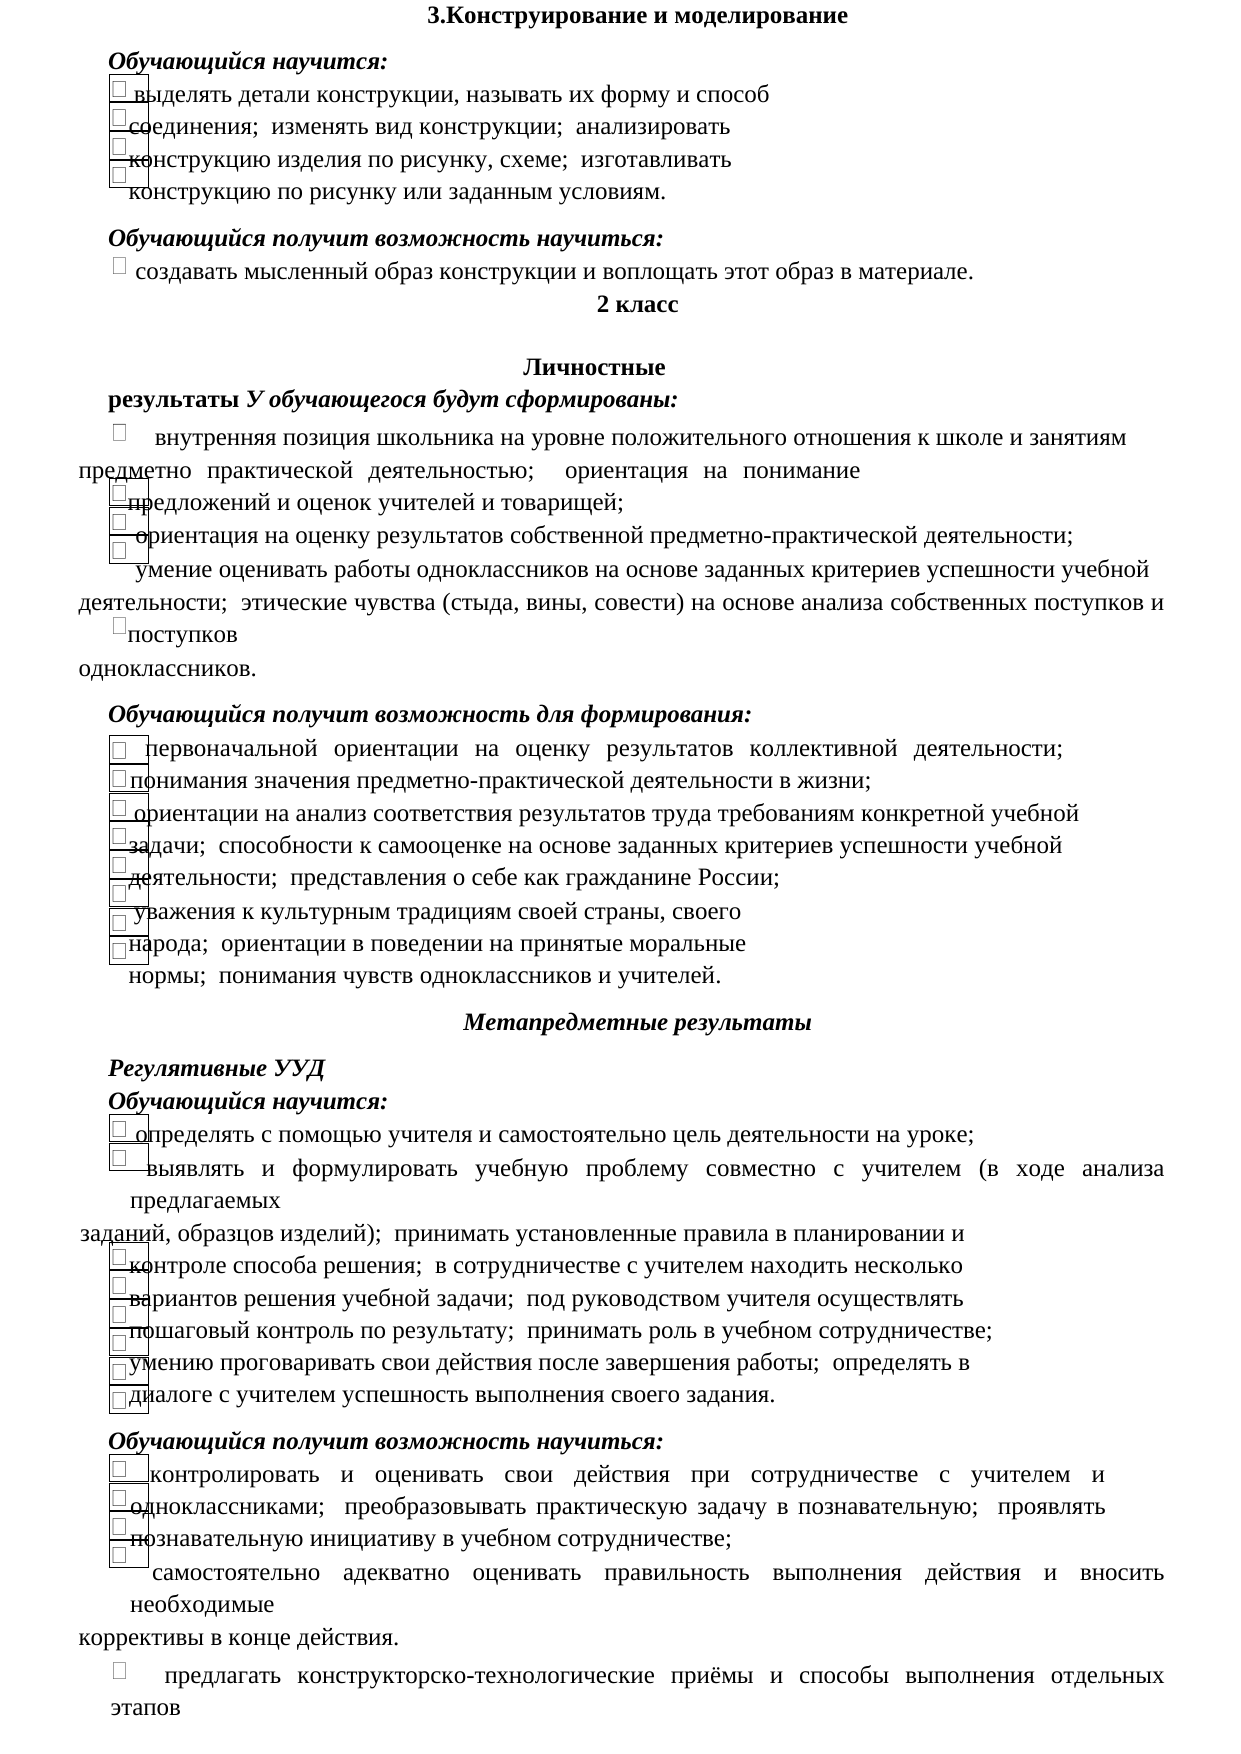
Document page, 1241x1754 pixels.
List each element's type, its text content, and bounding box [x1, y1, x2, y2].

picture [110, 132, 127, 159]
text коррективы в конце действия. [78, 1622, 1166, 1651]
picture [109, 1655, 149, 1684]
picture [110, 1541, 148, 1567]
text Обучающийся получит возможность научиться: [108, 1426, 756, 1455]
picture [110, 1408, 148, 1413]
text Личностные результаты У обучающегося будут сформированы: [108, 352, 756, 413]
text Обучающийся научится: [108, 46, 756, 75]
text Обучающийся научится: [108, 1086, 756, 1115]
text предлагать конструкторско-технологические приёмы и способы выполнения отдельных этапов [109, 1656, 1166, 1721]
text деятельности; этические чувства (стыда, вины, совести) на основе анализа собственных поступков и поступков [78, 587, 1166, 648]
text уважения к культурным традициям своей страны, своего народа; ориентации в поведении на принятые моральные нормы; понимания чувств одноклассников и учителей. [127, 896, 815, 989]
picture [110, 794, 148, 820]
picture [110, 75, 148, 101]
text первоначальной ориентации на оценку результатов коллективной деятельности; понимания значения предметно-практической деятельности в жизни; [129, 733, 1064, 793]
text ориентации на анализ соответствия результатов труда требованиям конкретной учебной задачи; способности к самооценке на основе заданных критериев успешности учебной деятельности; представления о себе как гражданине России; [127, 798, 1143, 891]
text предметно практической деятельностью; ориентация на понимание предложений и оценок учителей и товарищей; [78, 455, 861, 516]
text выделять детали конструкции, называть их форму и способ соединения; изменять вид конструкции; анализировать конструкцию изделия по рисунку, схеме; изготавливать конструкцию по рисунку или заданным условиям. [127, 79, 853, 204]
picture [110, 909, 127, 935]
picture [109, 736, 129, 764]
picture [110, 1512, 129, 1539]
picture [110, 161, 127, 187]
picture [110, 1144, 148, 1170]
picture [109, 251, 149, 279]
picture [109, 851, 127, 879]
picture [110, 536, 148, 563]
text самостоятельно адекватно оценивать правильность выполнения действия и вносить необходимые [129, 1557, 1166, 1618]
picture [110, 880, 148, 906]
picture [110, 516, 148, 534]
subtitle 2 класс [156, 289, 1119, 318]
text определять с помощью учителя и самостоятельно цель деятельности на уроке; [129, 1119, 1166, 1148]
subtitle 3.Конструирование и моделирование [156, 0, 1119, 29]
text ориентация на оценку результатов собственной предметно-практической деятельности; [129, 521, 1166, 549]
picture [110, 1115, 148, 1141]
text Регулятивные УУД [108, 1053, 756, 1082]
text контролировать и оценивать свои действия при сотрудничестве с учителем и одноклассниками; преобразовывать практическую задачу в познавательную; проявлять познавательную инициативу в учебном сотрудничестве; [129, 1459, 1106, 1552]
picture [110, 822, 127, 849]
picture [110, 1455, 148, 1481]
text одноклассников. [78, 653, 1166, 681]
picture [109, 417, 149, 445]
picture [110, 1484, 129, 1510]
text Обучающийся получит возможность научиться: [108, 223, 756, 251]
subtitle Метапредметные результаты [108, 1007, 1167, 1036]
text Обучающийся получит возможность для формирования: [108, 699, 756, 728]
text умение оценивать работы одноклассников на основе заданных критериев успешности учебной [129, 554, 1166, 583]
text заданий, образцов изделий); принимать установленные правила в планировании и контроле способа решения; в сотрудничестве с учителем находить несколько вариантов решения учебной задачи; под руководством учителя осуществлять пошаговый контроль по результату; принимать роль в учебном сотрудничестве; умению проговаривать свои действия после завершения работы; определять в диалоге с учителем успешность выполнения своего задания. [80, 1218, 1000, 1408]
picture [110, 765, 129, 791]
text выявлять и формулировать учебную проблему совместно с учителем (в ходе анализа предлагаемых [129, 1153, 1166, 1214]
text внутренняя позиция школьника на уровне положительного отношения к школе и занятиям [109, 417, 1166, 450]
picture [110, 103, 127, 130]
text создавать мысленный образ конструкции и воплощать этот образ в материале. [129, 256, 1166, 285]
picture [110, 937, 127, 964]
